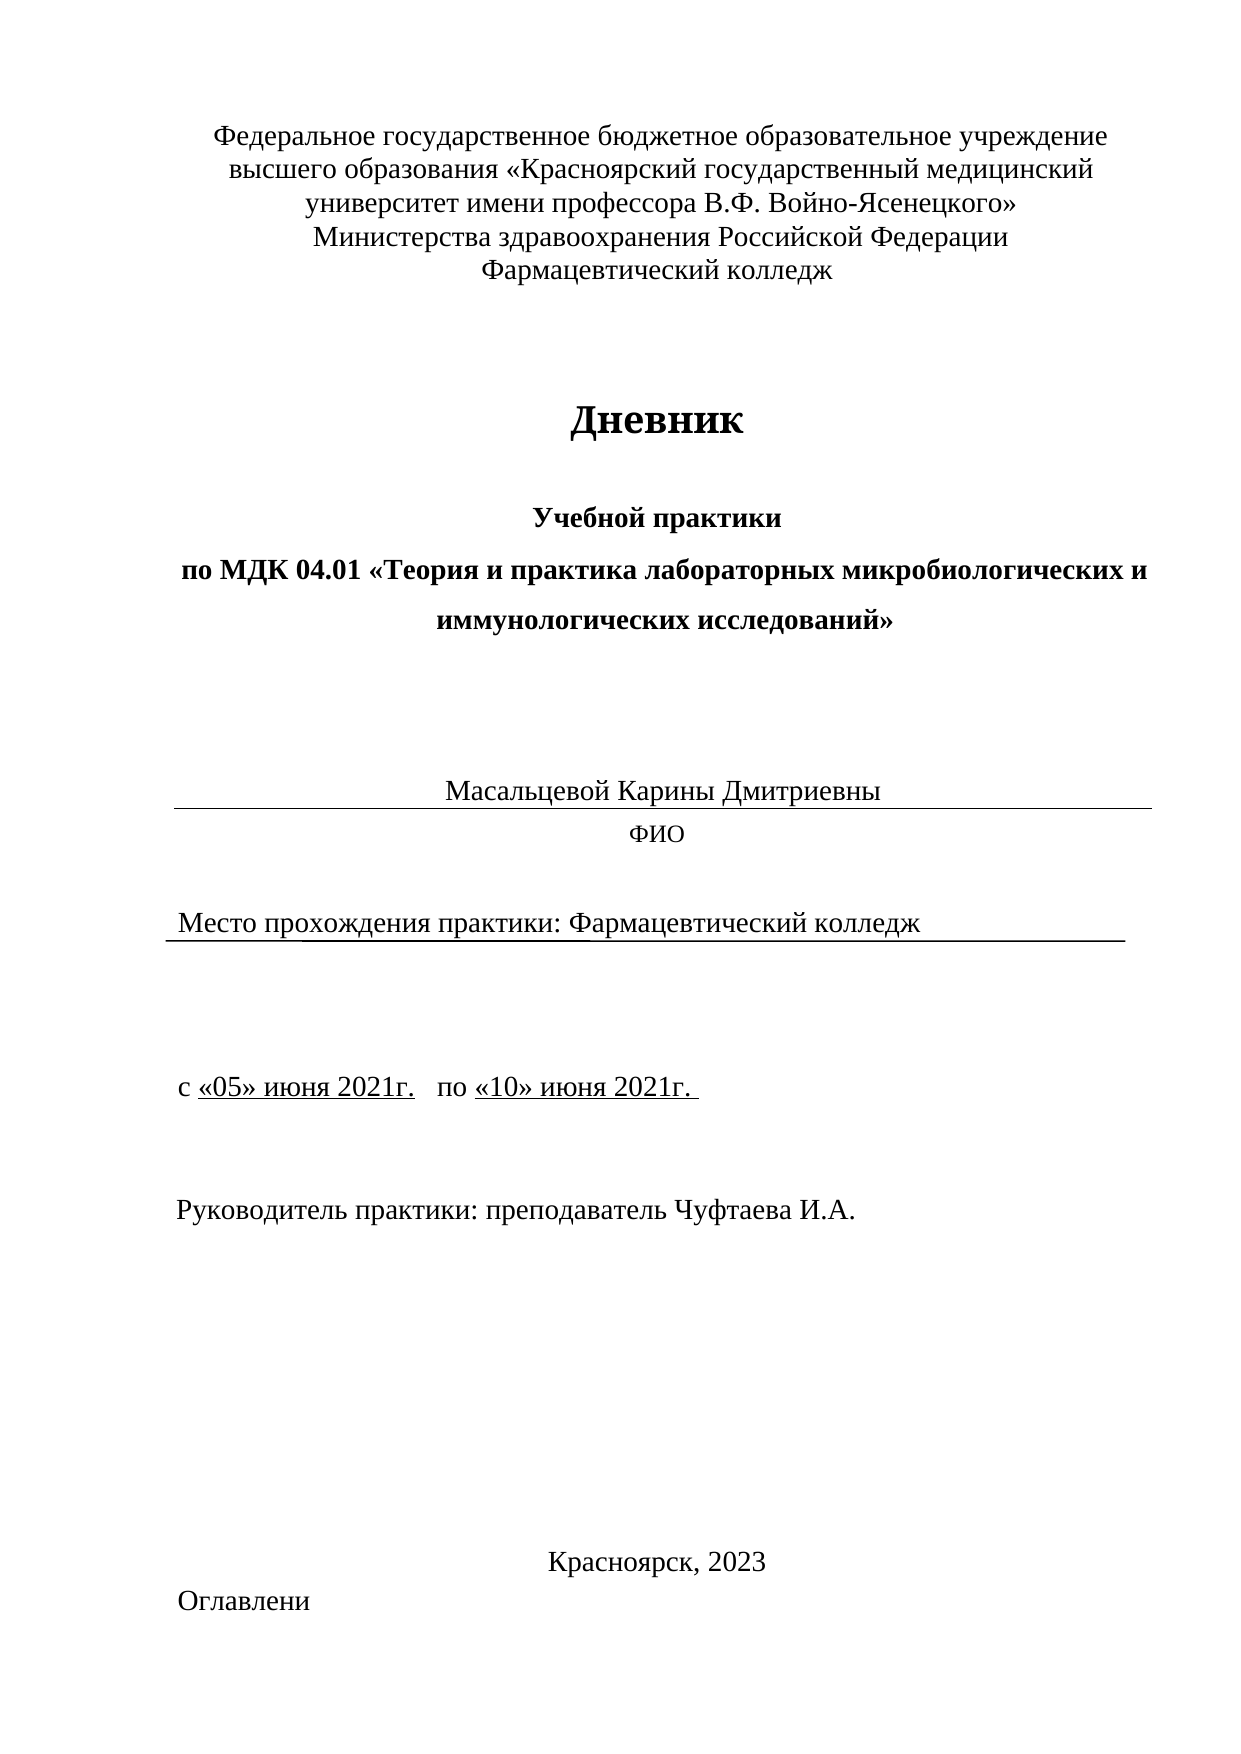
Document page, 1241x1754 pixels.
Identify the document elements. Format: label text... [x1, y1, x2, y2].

text Учебной практики [177, 500, 1136, 533]
text Дневник [177, 400, 1137, 443]
text Министерства здравоохранения Российской Федерации [177, 219, 1144, 252]
text ФИО [177, 819, 1136, 848]
text Красноярск, 2023 [177, 1544, 1136, 1578]
text по МДК 04.01 «Теория и практика лабораторных микробиологических и иммунологических исследований» [177, 552, 1152, 635]
text Место прохождения практики: Фармацевтический колледж [178, 906, 1138, 939]
text Руководитель практики: преподаватель Чуфтаева И.А. [176, 1192, 1152, 1225]
text Федеральное государственное бюджетное образовательное учреждение высшего образования «Красноярский государственный медицинский университет имени профессора В.Ф. Войно-Ясенецкого» [177, 118, 1144, 219]
text Фармацевтический колледж [177, 252, 1136, 286]
text Масальцевой Карины Дмитриевны [174, 773, 1152, 808]
text с «05» июня 2021г. по «10» июня 2021г. [178, 1069, 1138, 1102]
